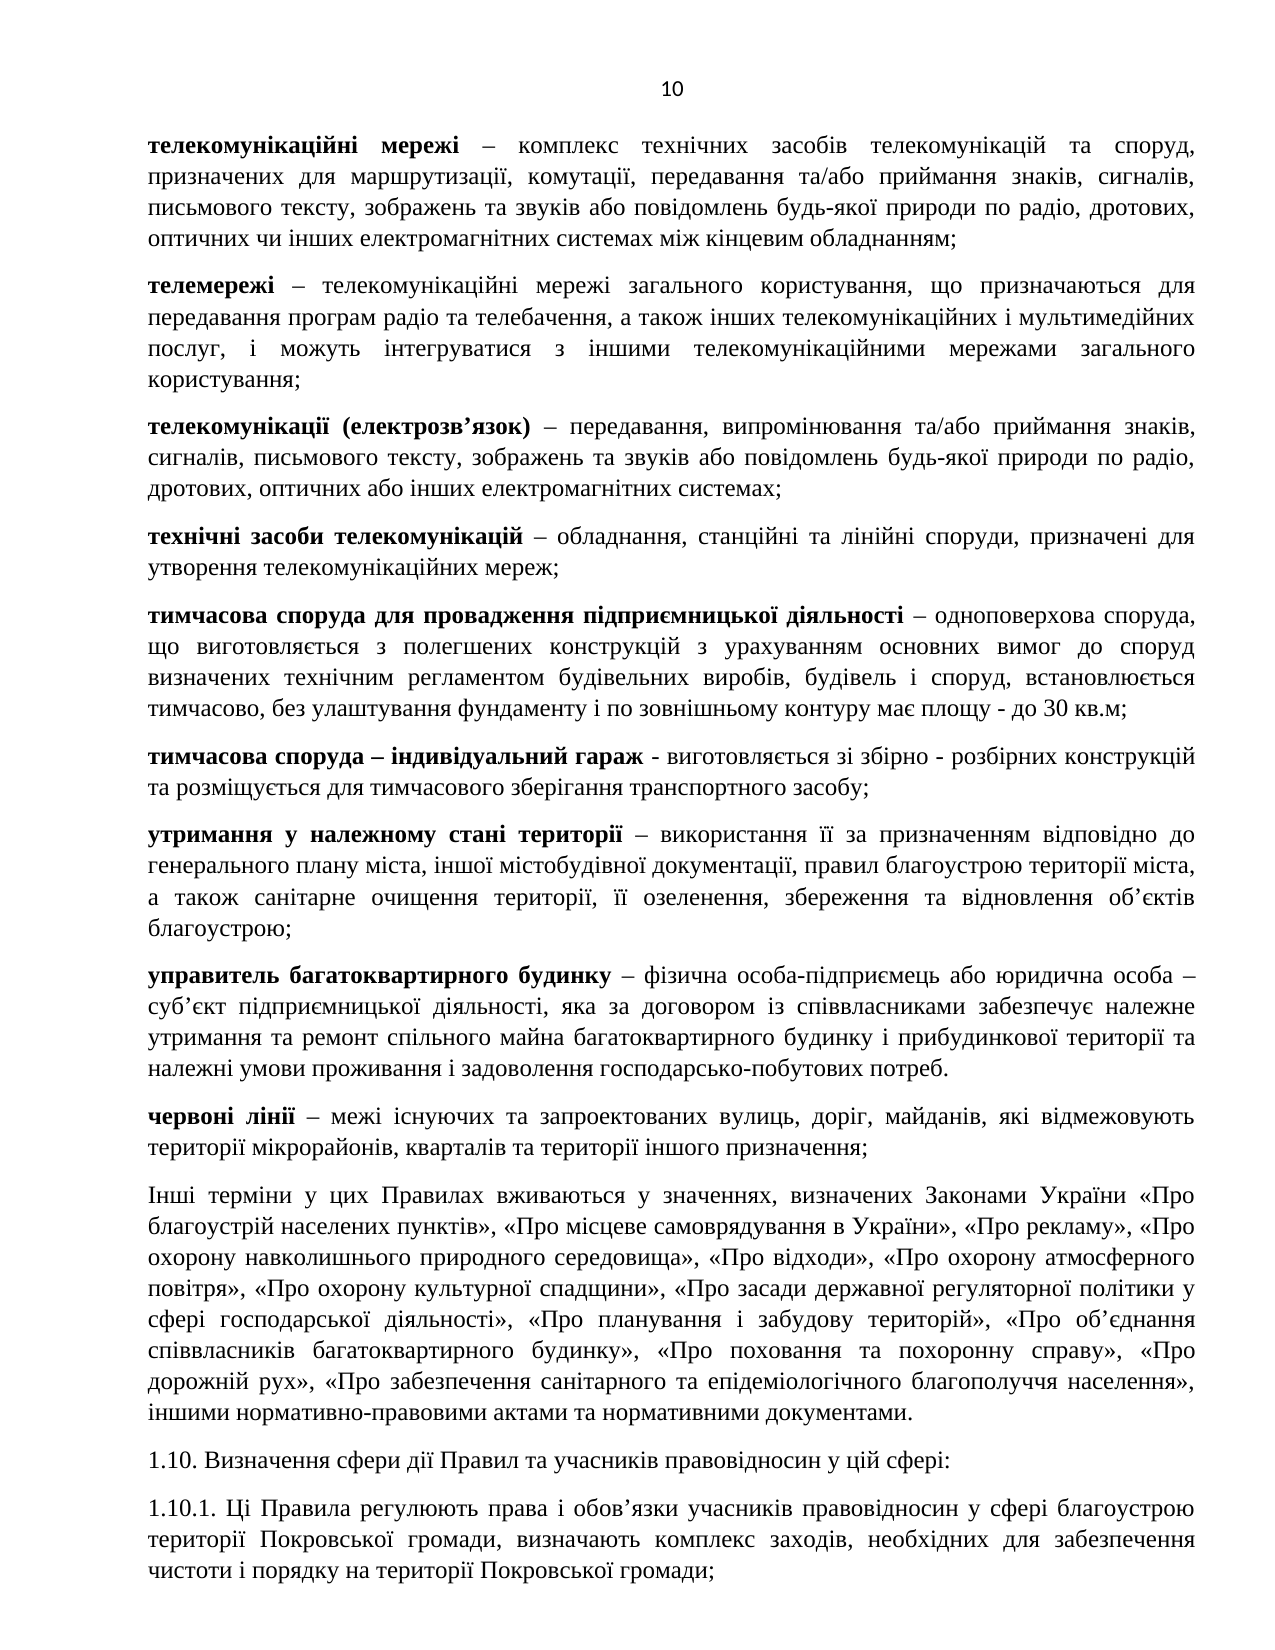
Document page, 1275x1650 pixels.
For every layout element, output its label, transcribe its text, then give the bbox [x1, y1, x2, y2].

text утримання у належному стані території – використання її за призначенням відповідно до генерального плану міста, іншої містобудівної документації, правил благоустрою території міста, а також санітарне очищення території, її озеленення, збереження та відновлення об’єктів благоустрою; [148, 819, 1196, 941]
text червоні лінії – межі існуючих та запроектованих вулиць, доріг, майданів, які відмежовують території мікрорайонів, кварталів та території іншого призначення; [148, 1101, 1196, 1161]
text телекомунікації (електрозв’язок) – передавання, випромінювання та/або приймання знаків, сигналів, письмового тексту, зображень та звуків або повідомлень будь-якої природи по радіо, дротових, оптичних або інших електромагнітних системах; [148, 411, 1196, 502]
text тимчасова споруда для провадження підприємницької діяльності – одноповерхова споруда, що виготовляється з полегшених конструкцій з урахуванням основних вимог до споруд визначених технічним регламентом будівельних виробів, будівель і споруд, встановлюється тимчасово, без улаштування фундаменту і по зовнішньому контуру має площу - до 30 кв.м; [148, 600, 1196, 722]
text телекомунікаційні мережі – комплекс технічних засобів телекомунікацій та споруд, призначених для маршрутизації, комутації, передавання та/або приймання знаків, сигналів, письмового тексту, зображень та звуків або повідомлень будь-якої природи по радіо, дротових, оптичних чи інших електромагнітних системах між кінцевим обладнанням; [148, 130, 1196, 252]
text 1.10. Визначення сфери дії Правил та учасників правовідносин у цій сфері: [148, 1445, 1196, 1474]
text Інші терміни у цих Правилах вживаються у значеннях, визначених Законами України «Про благоустрій населених пунктів», «Про місцеве самоврядування в України», «Про рекламу», «Про охорону навколишнього природного середовища», «Про відходи», «Про охорону атмосферного повітря», «Про охорону культурної спадщини», «Про засади державної регуляторної політики у сфері господарської діяльності», «Про планування і забудову територій», «Про об’єднання співвласників багатоквартирного будинку», «Про поховання та похоронну справу», «Про дорожній рух», «Про забезпечення санітарного та епідеміологічного благополуччя населення», іншими нормативно-правовими актами та нормативними документами. [148, 1180, 1196, 1426]
text управитель багатоквартирного будинку – фізична особа-підприємець або юридична особа – суб’єкт підприємницької діяльності, яка за договором із співвласниками забезпечує належне утримання та ремонт спільного майна багатоквартирного будинку і прибудинкової території та належні умови проживання і задоволення господарсько-побутових потреб. [148, 960, 1196, 991]
text телемережі – телекомунікаційні мережі загального користування, що призначаються для передавання програм радіо та телебачення, а також інших телекомунікаційних і мультимедійних послуг, і можуть інтегруватися з іншими телекомунікаційними мережами загального користування; [148, 271, 1196, 392]
text 1.10.1. Ці Правила регулюють права і обов’язки учасників правовідносин у сфері благоустрою території Покровської громади, визначають комплекс заходів, необхідних для забезпечення чистоти і порядку на території Покровської громади; [148, 1493, 1196, 1583]
text технічні засоби телекомунікацій – обладнання, станційні та лінійні споруди, призначені для утворення телекомунікаційних мереж; [148, 521, 1196, 581]
text тимчасова споруда – індивідуальний гараж - виготовляється зі збірно - розбірних конструкцій та розміщується для тимчасового зберігання транспортного засобу; [148, 741, 1196, 801]
text управитель багатоквартирного будинку – фізична особа-підприємець або юридична особа – суб’єкт підприємницької діяльності, яка за договором із співвласниками забезпечує належне утримання та ремонт спільного майна багатоквартирного будинку і прибудинкової території та належні умови проживання і задоволення господарсько-побутових потреб. [148, 1051, 1196, 1082]
